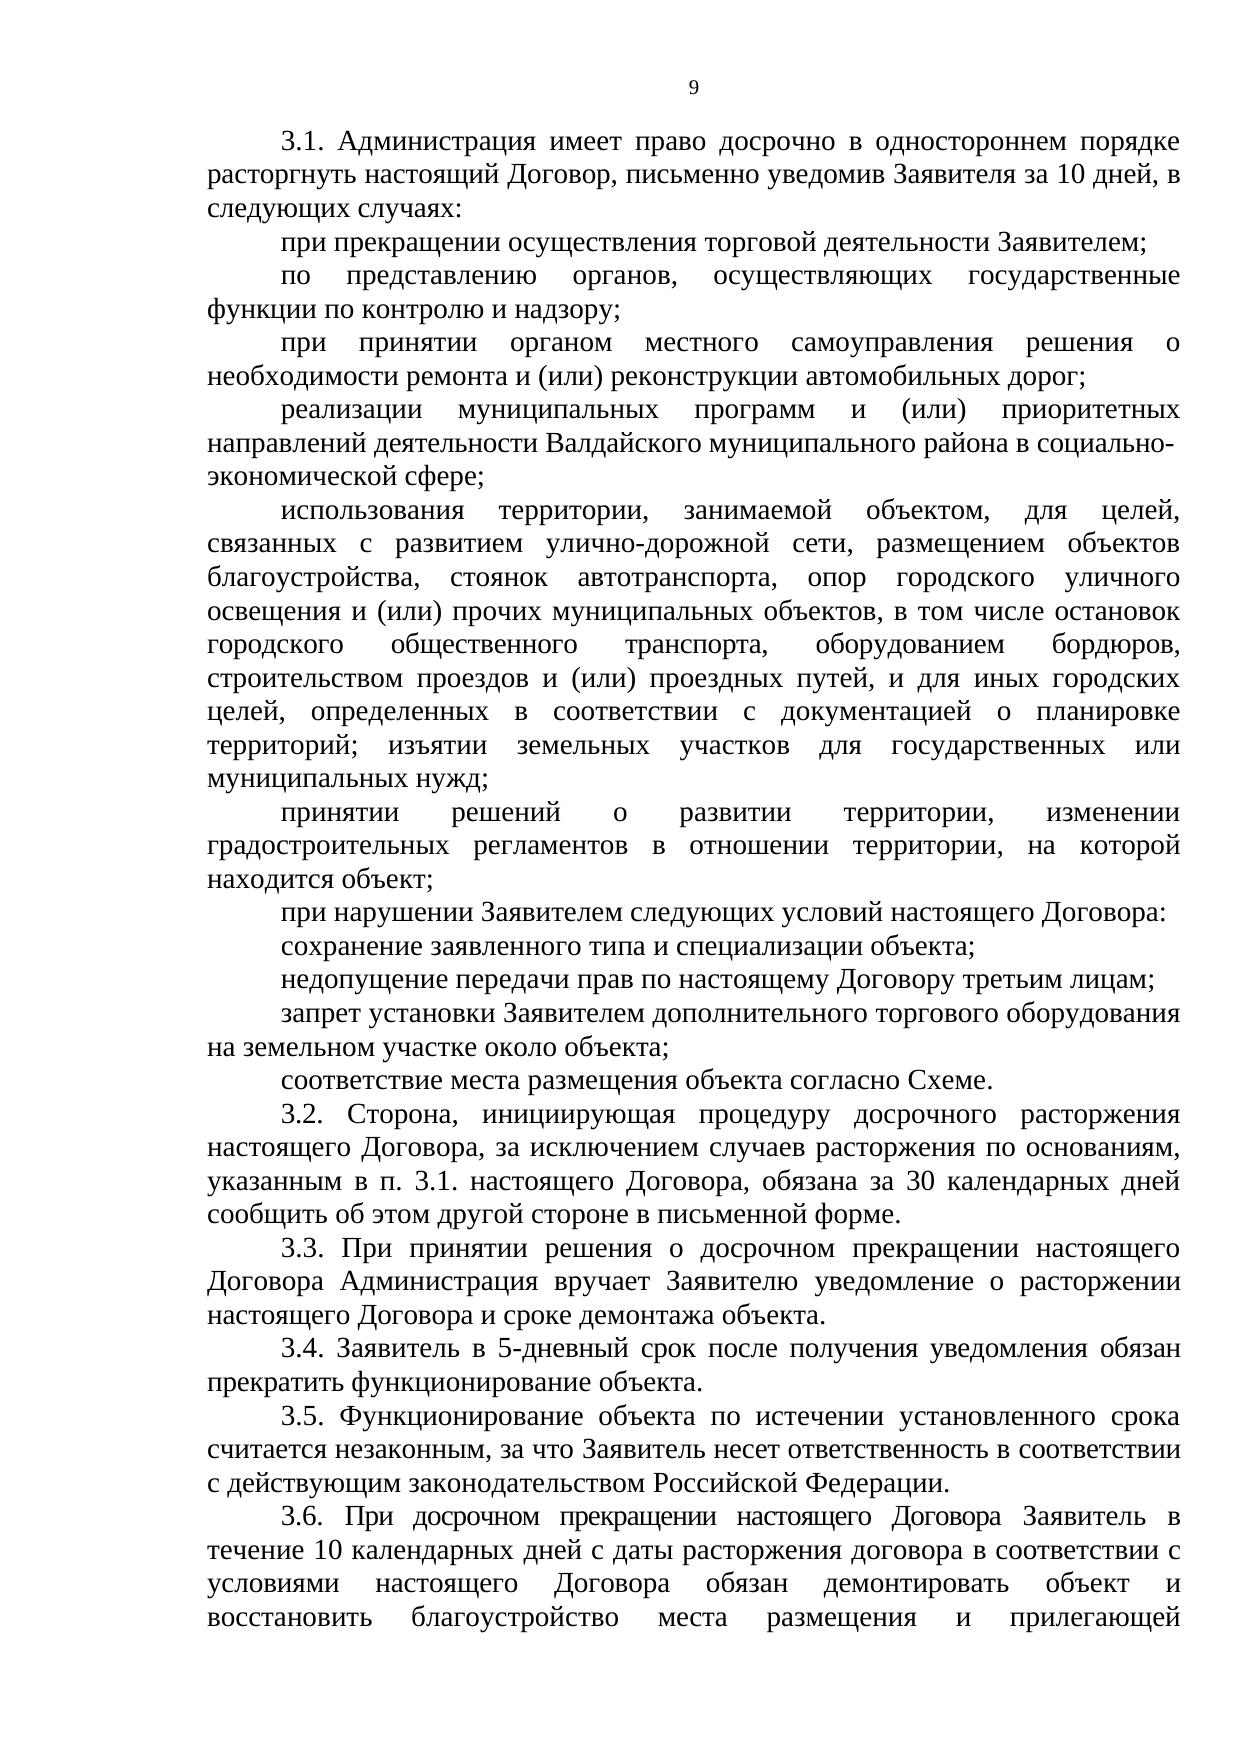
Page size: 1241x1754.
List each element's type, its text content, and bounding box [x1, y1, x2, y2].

text экономической сфере; [207, 458, 1181, 492]
text при принятии органом местного самоуправления решения о необходимости ремонта и (или) реконструкции автомобильных дорог; [207, 324, 1181, 391]
text недопущение передачи прав по настоящему Договору третьим лицам; [207, 962, 1181, 995]
text 3.3. При принятии решения о досрочном прекращении настоящего Договора Администрация вручает Заявителю уведомление о расторжении настоящего Договора и сроке демонтажа объекта. [207, 1230, 1181, 1331]
text соответствие места размещения объекта согласно Схеме. [207, 1062, 1181, 1096]
text по представлению органов, осуществляющих государственные функции по контролю и надзору; [207, 257, 1181, 324]
text сохранение заявленного типа и специализации объекта; [207, 928, 1181, 962]
text при нарушении Заявителем следующих условий настоящего Договора: [207, 894, 1181, 928]
text реализации муниципальных программ и (или) приоритетных направлений деятельности Валдайского муниципального района в социально- [207, 391, 1181, 458]
text 3.4. Заявитель в 5-дневный срок после получения уведомления обязан прекратить функционирование объекта. [207, 1331, 1181, 1398]
text запрет установки Заявителем дополнительного торгового оборудования на земельном участке около объекта; [207, 995, 1181, 1062]
text принятии решений о развитии территории, изменении градостроительных регламентов в отношении территории, на которой находится объект; [207, 794, 1181, 894]
text 3.1. Администрация имеет право досрочно в одностороннем порядке расторгнуть настоящий Договор, письменно уведомив Заявителя за 10 дней, в следующих случаях: [207, 123, 1181, 224]
text 3.5. Функционирование объекта по истечении установленного срока считается незаконным, за что Заявитель несет ответственность в соответствии с действующим законодательством Российской Федерации. [207, 1398, 1181, 1498]
text использования территории, занимаемой объектом, для целей, связанных с развитием улично-дорожной сети, размещением объектов благоустройства, стоянок автотранспорта, опор городского уличного освещения и (или) прочих муниципальных объектов, в том числе остановок городского общественного транспорта, оборудованием бордюров, строительством проездов и (или) проездных путей, и для иных городских целей, определенных в соответствии с документацией о планировке территорий; изъятии земельных участков для государственных или муниципальных нужд; [207, 492, 1181, 794]
text при прекращении осуществления торговой деятельности Заявителем; [207, 224, 1181, 257]
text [207, 1498, 1181, 1632]
text 3.2. Сторона, инициирующая процедуру досрочного расторжения настоящего Договора, за исключением случаев расторжения по основаниям, указанным в п. 3.1. настоящего Договора, обязана за 30 календарных дней сообщить об этом другой стороне в письменной форме. [207, 1096, 1181, 1230]
